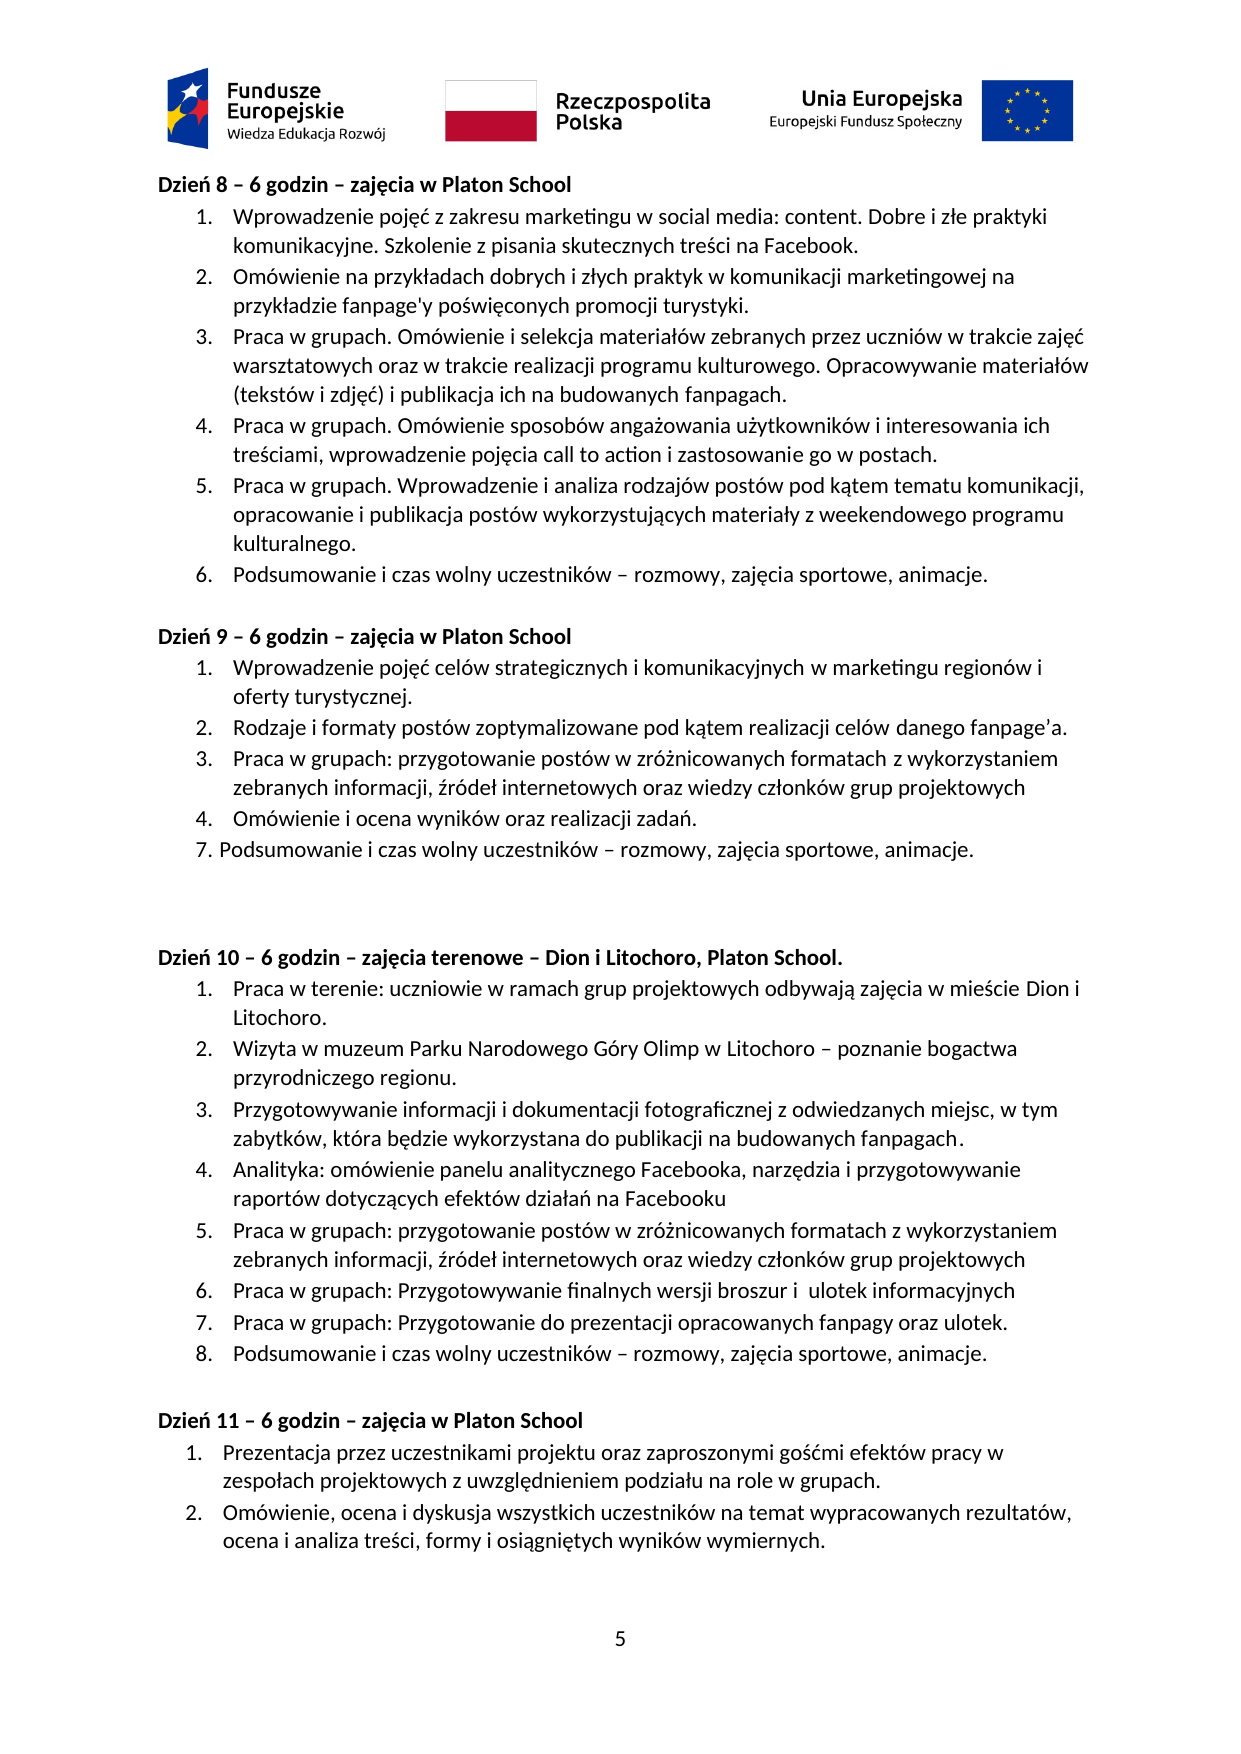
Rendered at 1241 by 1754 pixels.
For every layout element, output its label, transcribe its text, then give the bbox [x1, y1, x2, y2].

list Praca w grupach: przygotowanie postów w zróżnicowanych formatach z wykorzystaniem zebranych informacji, źródeł internetowych oraz wiedzy członków grup projektowych [195, 744, 1092, 801]
list Omówienie, ocena i dyskusja wszystkich uczestników na temat wypracowanych rezultatów, ocena i analiza treści, formy i osiągniętych wyników wymiernych. [185, 1498, 1092, 1554]
subtitle Dzień 8 – 6 godzin – zajęcia w Platon School [158, 148, 1093, 199]
list Przygotowywanie informacji i dokumentacji fotograficznej z odwiedzanych miejsc, w tym zabytków, która będzie wykorzystana do publikacji na budowanych fanpagach. [195, 1095, 1093, 1152]
list Rodzaje i formaty postów zoptymalizowane pod kątem realizacji celów danego fanpage’a. [195, 713, 1092, 741]
list Prezentacja przez uczestnikami projektu oraz zaproszonymi gośćmi efektów pracy w zespołach projektowych z uwzględnieniem podziału na role w grupach. [185, 1438, 1092, 1494]
list Podsumowanie i czas wolny uczestników – rozmowy, zajęcia sportowe, animacje. [195, 1339, 1093, 1367]
list Omówienie i ocena wyników oraz realizacji zadań. [195, 804, 1092, 832]
list Podsumowanie i czas wolny uczestników – rozmowy, zajęcia sportowe, animacje. [195, 560, 1092, 588]
list Wprowadzenie pojęć celów strategicznych i komunikacyjnych w marketingu regionów i oferty turystycznej. [195, 653, 1092, 710]
list Omówienie na przykładach dobrych i złych praktyk w komunikacji marketingowej na przykładzie fanpage'y poświęconych promocji turystyki. [195, 262, 1092, 319]
list Praca w grupach: przygotowanie postów w zróżnicowanych formatach z wykorzystaniem zebranych informacji, źródeł internetowych oraz wiedzy członków grup projektowych [195, 1216, 1093, 1273]
subtitle Dzień 10 – 6 godzin – zajęcia terenowe – Dion i Litochoro, Platon School. [158, 943, 1093, 971]
list Wizyta w muzeum Parku Narodowego Góry Olimp w Litochoro – poznanie bogactwa przyrodniczego regionu. [195, 1034, 1093, 1091]
list Praca w terenie: uczniowie w ramach grup projektowych odbywają zajęcia w mieście Dion i Litochoro. [195, 974, 1093, 1031]
subtitle Dzień 11 – 6 godzin – zajęcia w Platon School [158, 1406, 1093, 1434]
list Praca w grupach. Omówienie sposobów angażowania użytkowników i interesowania ich treściami, wprowadzenie pojęcia call to action i zastosowanie go w postach. [195, 411, 1092, 468]
list Wprowadzenie pojęć z zakresu marketingu w social media: content. Dobre i złe praktyki komunikacyjne. Szkolenie z pisania skutecznych treści na Facebook. [195, 202, 1092, 259]
list Praca w grupach. Omówienie i selekcja materiałów zebranych przez uczniów w trakcie zajęć warsztatowych oraz w trakcie realizacji programu kulturowego. Opracowywanie materiałów (tekstów i zdjęć) i publikacja ich na budowanych fanpagach. [195, 322, 1092, 408]
list Praca w grupach. Wprowadzenie i analiza rodzajów postów pod kątem tematu komunikacji, opracowanie i publikacja postów wykorzystujących materiały z weekendowego programu kulturalnego. [195, 471, 1092, 557]
list Praca w grupach: Przygotowywanie finalnych wersji broszur i ulotek informacyjnych [195, 1276, 1093, 1304]
list Analityka: omówienie panelu analitycznego Facebooka, narzędzia i przygotowywanie raportów dotyczących efektów działań na Facebooku [195, 1155, 1093, 1212]
text 7. Podsumowanie i czas wolny uczestników – rozmowy, zajęcia sportowe, animacje. [195, 835, 1092, 863]
list Praca w grupach: Przygotowanie do prezentacji opracowanych fanpagy oraz ulotek. [195, 1308, 1093, 1336]
picture [147, 47, 1093, 169]
subtitle Dzień 9 – 6 godzin – zajęcia w Platon School [158, 622, 1093, 650]
